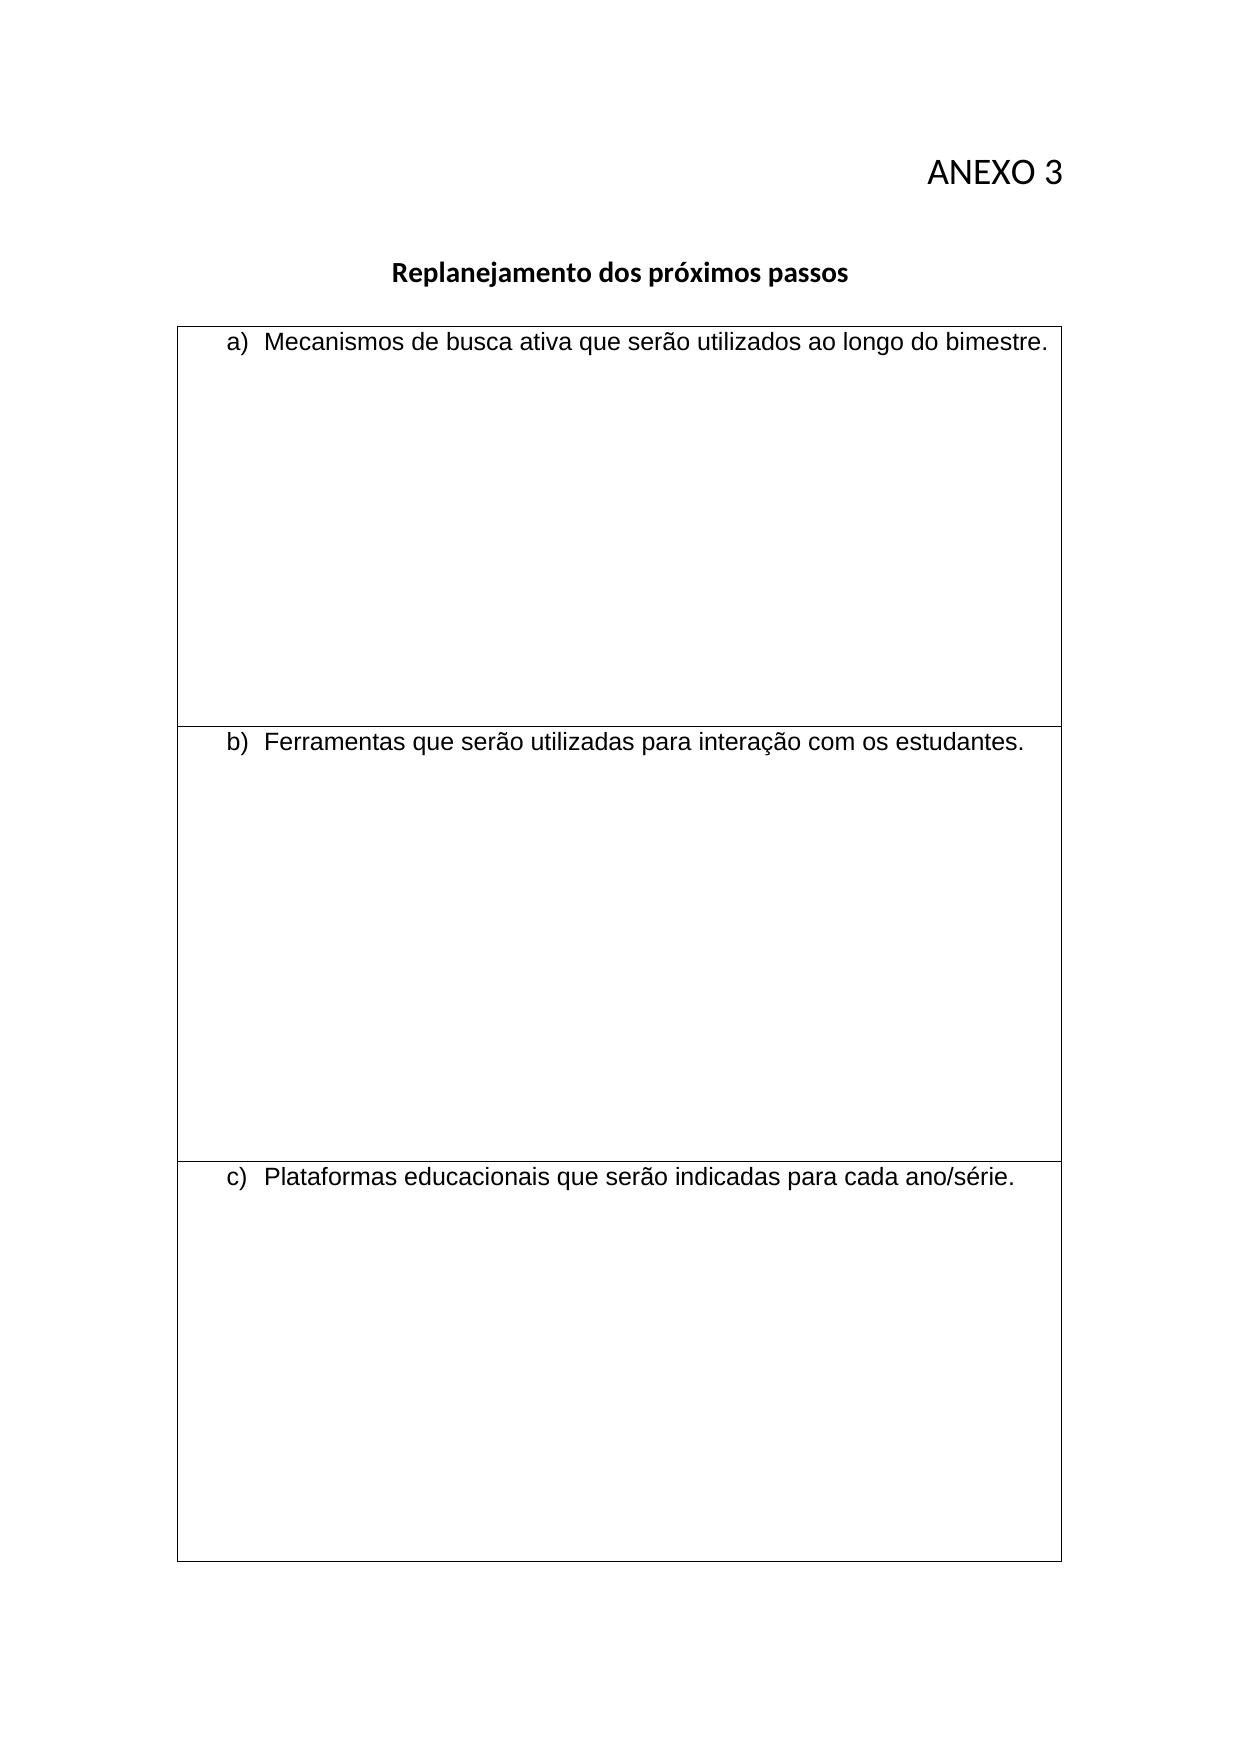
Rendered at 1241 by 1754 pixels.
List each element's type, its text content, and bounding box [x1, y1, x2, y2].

table_header Mecanismos de busca ativa que serão utilizados ao longo do bimestre. [178, 327, 1061, 726]
text Replanejamento dos próximos passos [177, 254, 1063, 290]
text ANEXO 3 [177, 148, 1063, 193]
table_cell Ferramentas que serão utilizadas para interação com os estudantes. [178, 727, 1061, 1161]
table_cell Plataformas educacionais que serão indicadas para cada ano/série. [178, 1162, 1061, 1561]
